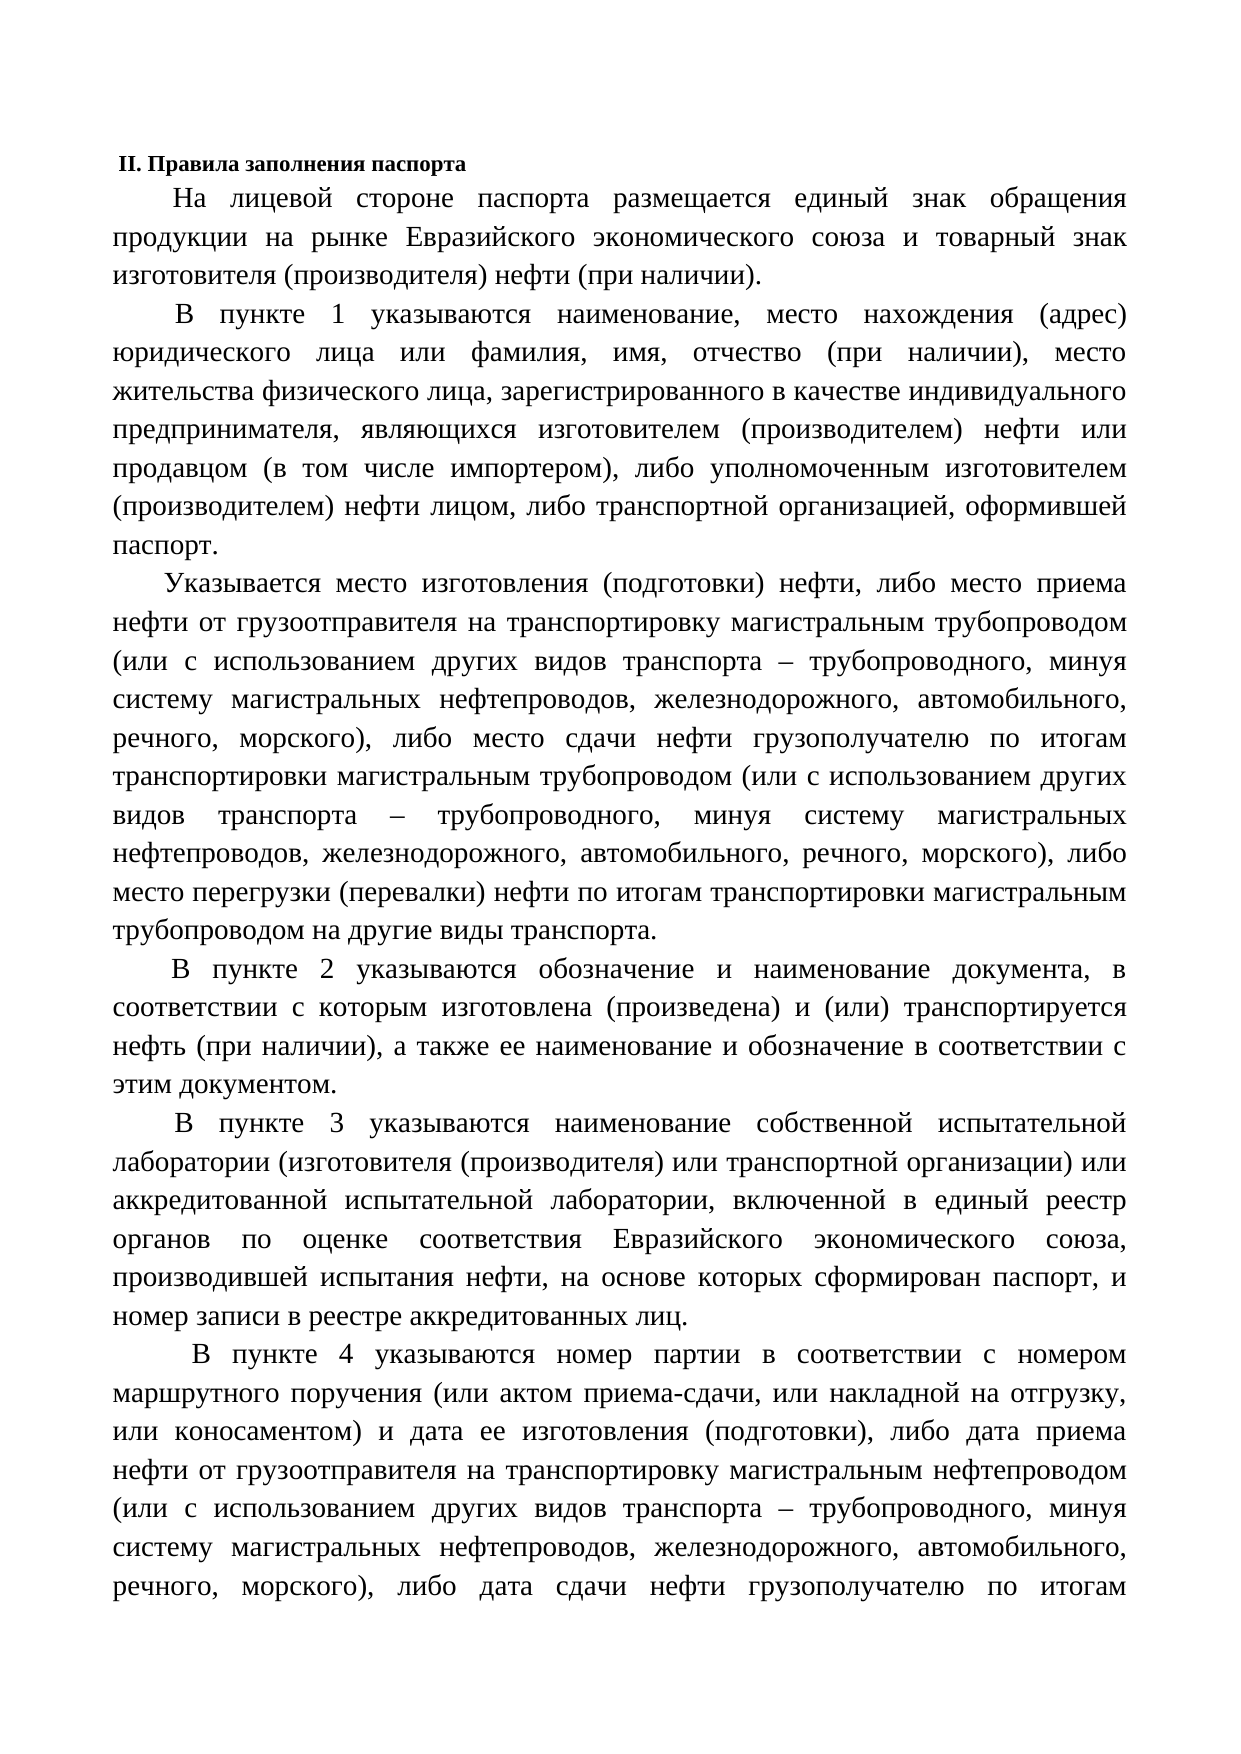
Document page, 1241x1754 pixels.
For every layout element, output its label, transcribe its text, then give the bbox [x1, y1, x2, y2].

text В пункте 2 указываются обозначение и наименование документа, в соответствии с которым изготовлена (произведена) и (или) транспортируется нефть (при наличии), а также ее наименование и обозначение в соответствии с этим документом. [112, 951, 1128, 1100]
text В пункте 1 указываются наименование, место нахождения (адрес) юридического лица или фамилия, имя, отчество (при наличии), место жительства физического лица, зарегистрированного в качестве индивидуального предпринимателя, являющихся изготовителем (производителем) нефти или продавцом (в том числе импортером), либо уполномоченным изготовителем (производителем) нефти лицом, либо транспортной организацией, оформившей паспорт. [112, 296, 1128, 561]
text II. Правила заполнения паспорта [112, 150, 1128, 176]
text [112, 1336, 1128, 1601]
text На лицевой стороне паспорта размещается единый знак обращения продукции на рынке Евразийского экономического союза и товарный знак изготовителя (производителя) нефти (при наличии). [112, 180, 1128, 291]
text В пункте 3 указываются наименование собственной испытательной лаборатории (изготовителя (производителя) или транспортной организации) или аккредитованной испытательной лаборатории, включенной в единый реестр органов по оценке соответствия Евразийского экономического союза, производившей испытания нефти, на основе которых сформирован паспорт, и номер записи в реестре аккредитованных лиц. [112, 1105, 1128, 1331]
text Указывается место изготовления (подготовки) нефти, либо место приема нефти от грузоотправителя на транспортировку магистральным трубопроводом (или с использованием других видов транспорта – трубопроводного, минуя систему магистральных нефтепроводов, железнодорожного, автомобильного, речного, морского), либо место сдачи нефти грузополучателю по итогам транспортировки магистральным трубопроводом (или с использованием других видов транспорта – трубопроводного, минуя систему магистральных нефтепроводов, железнодорожного, автомобильного, речного, морского), либо место перегрузки (перевалки) нефти по итогам транспортировки магистральным трубопроводом на другие виды транспорта. [112, 566, 1128, 946]
